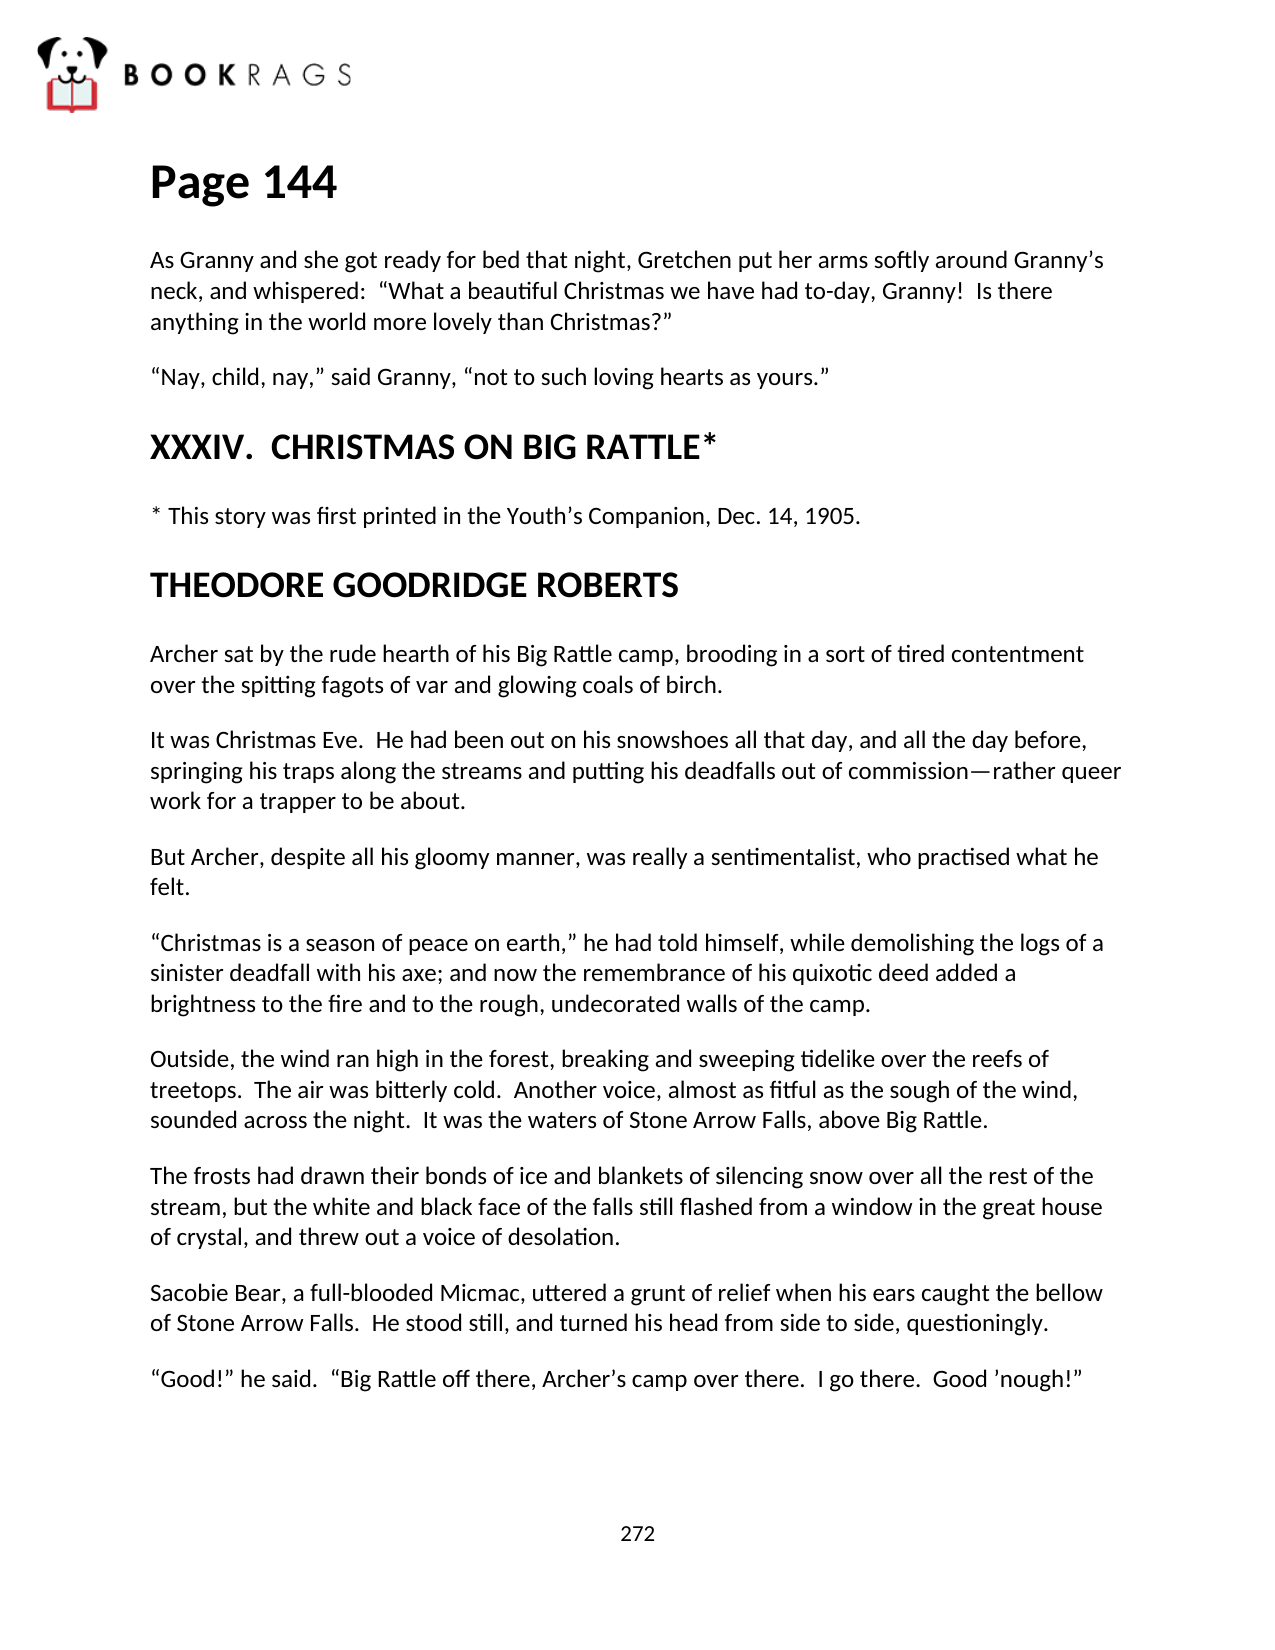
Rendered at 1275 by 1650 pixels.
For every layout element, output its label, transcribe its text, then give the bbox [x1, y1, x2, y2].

text As Granny and she got ready for bed that night, Gretchen put her arms softly around Granny’s neck, and whispered: “What a beautiful Christmas we have had to-day, Granny! Is there anything in the world more lovely than Christmas?” [150, 244, 1125, 336]
text Archer sat by the rude hearth of his Big Rattle camp, brooding in a sort of tired contentment over the spitting fagots of var and glowing coals of birch. [150, 638, 1125, 699]
picture [37, 37, 351, 113]
text Sacobie Bear, a full-blooded Micmac, uttered a grunt of relief when his ears caught the bellow of Stone Arrow Falls. He stood still, and turned his head from side to side, questioningly. [150, 1277, 1125, 1338]
text “Christmas is a season of peace on earth,” he had told himself, while demolishing the logs of a sinister deadfall with his axe; and now the remembrance of his quixotic deed added a brightness to the fire and to the rough, undecorated walls of the camp. [150, 927, 1125, 1019]
text The frosts had drawn their bonds of ice and blankets of silencing snow over all the rest of the stream, but the white and black face of the falls still flashed from a window in the great house of crystal, and threw out a voice of desolation. [150, 1160, 1125, 1252]
text XXXIV. CHRISTMAS ON BIG RATTLE* [150, 423, 1125, 469]
text But Archer, despite all his gloomy manner, was really a sentimentalist, who practised what he felt. [150, 841, 1125, 902]
text Page 144 [150, 150, 1125, 211]
text Outside, the wind ran high in the forest, breaking and sweeping tidelike over the reefs of treetops. The air was bitterly cold. Another voice, almost as fitful as the sough of the wind, sounded across the night. It was the waters of Stone Arrow Falls, above Big Rattle. [150, 1044, 1125, 1135]
text “Nay, child, nay,” said Granny, “not to such loving hearts as yours.” [150, 361, 1125, 392]
text It was Christmas Eve. He had been out on his snowshoes all that day, and all the day before, springing his traps along the streams and putting his deadfalls out of commission—­rather queer work for a trapper to be about. [150, 724, 1125, 816]
text “Good!” he said. “Big Rattle off there, Archer’s camp over there. I go there. Good ’nough!” [150, 1363, 1125, 1393]
text THEODORE GOODRIDGE ROBERTS [150, 561, 1125, 607]
text * This story was first printed in the Youth’s Companion, Dec. 14, 1905. [150, 500, 1125, 530]
